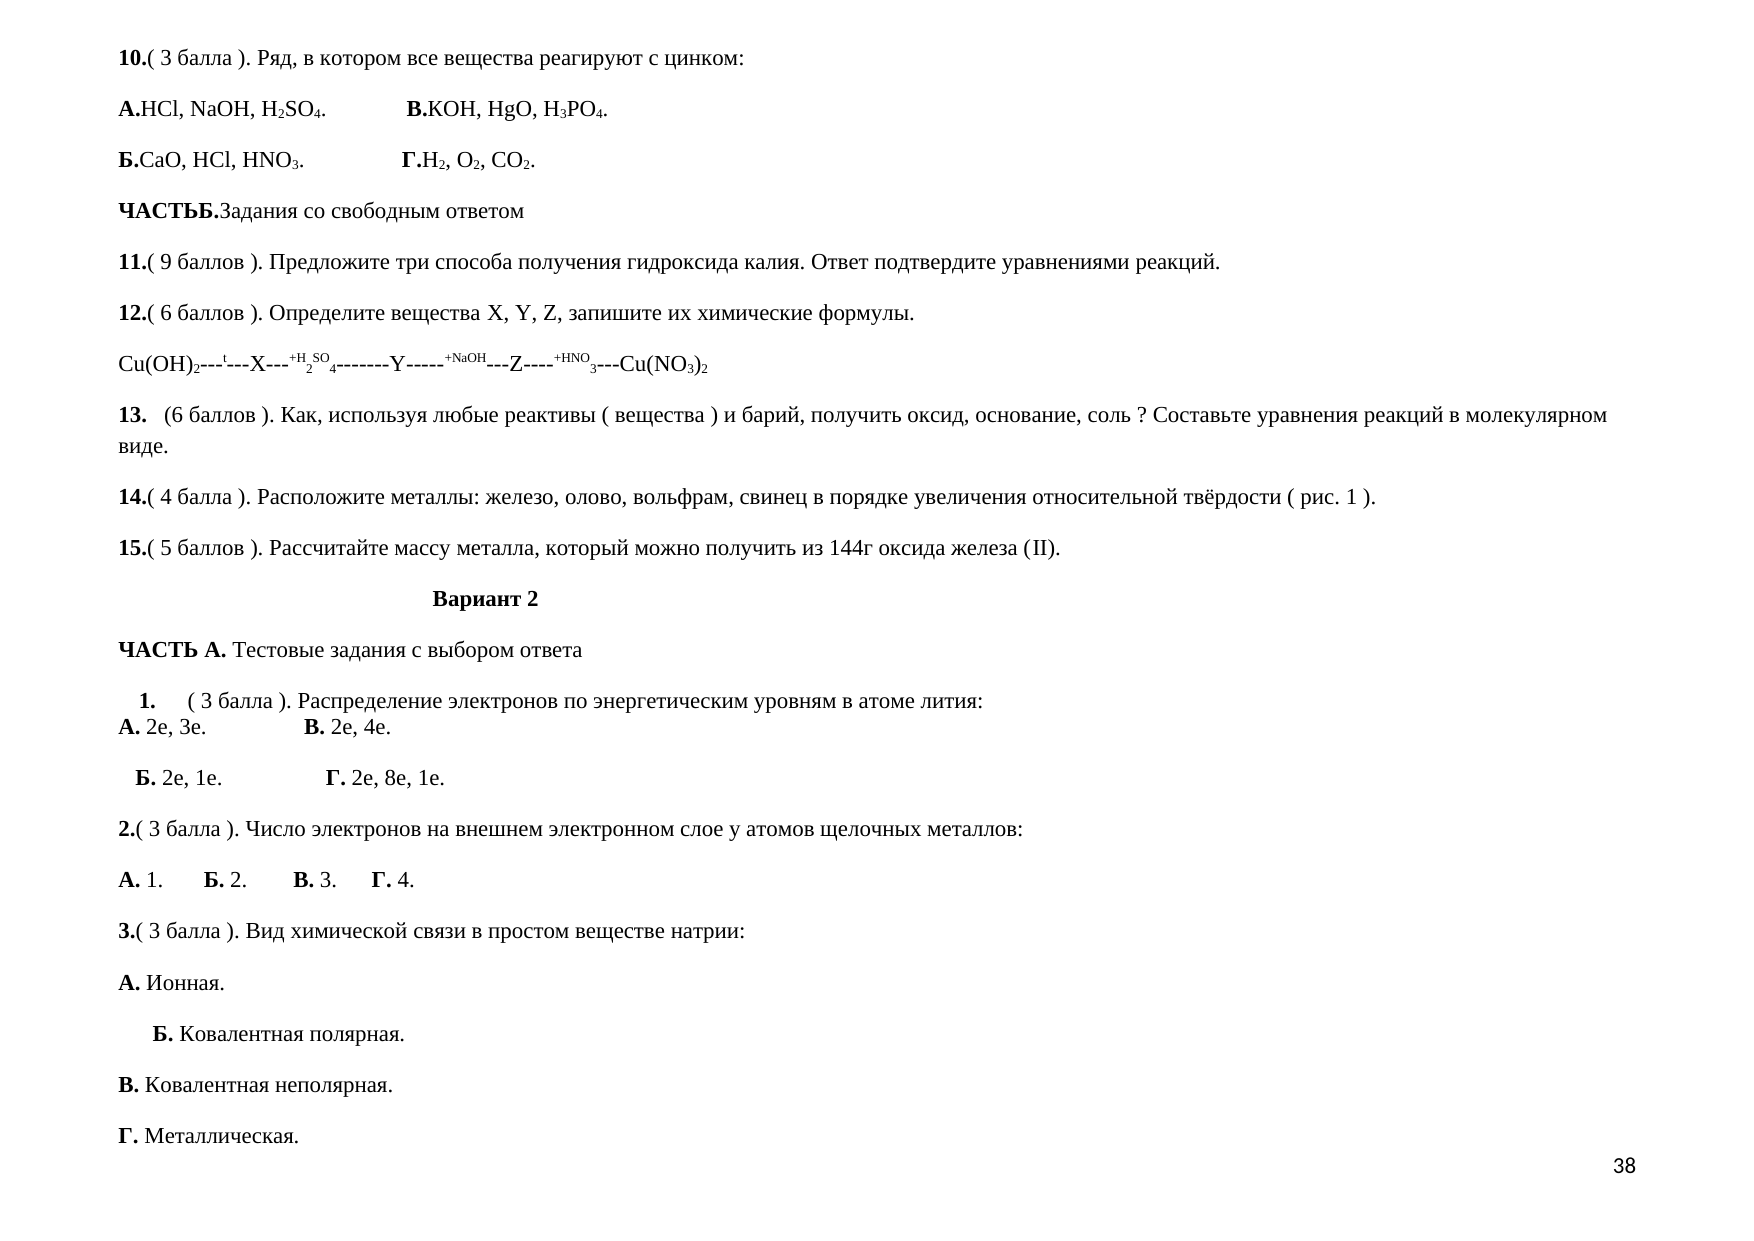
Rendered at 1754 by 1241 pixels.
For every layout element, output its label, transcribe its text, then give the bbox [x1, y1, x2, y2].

text Б. Ковалентная полярная. [118, 1019, 1636, 1046]
text 2.( 3 балла ). Число электронов на внешнем электронном слое у атомов щелочных металлов: [118, 815, 1636, 842]
list ( 3 балла ). Распределение электронов по энергетическим уровням в атоме лития: [138, 687, 1636, 713]
text А. 1. Б. 2. В. 3. Г. 4. [118, 866, 1636, 893]
text 13. (6 баллов ). Как, используя любые реактивы ( вещества ) и барий, получить оксид, основание, соль ? Составьте уравнения реакций в молекулярном виде. [118, 402, 1636, 458]
text Б. 2е, 1е. Г. 2е, 8е, 1е. [118, 764, 1636, 791]
text Б.CaO, HCl, HNO3. Г.H2, O2, CO2. [118, 146, 1636, 173]
text Cu(OH)2---t---X---+H2SO4-------Y-----+NaOH---Z----+HNO3---Cu(NO3)2 [118, 351, 1636, 377]
text Г. Металлическая. [118, 1122, 1636, 1148]
text 14.( 4 балла ). Расположите металлы: железо, олово, вольфрам, свинец в порядке увеличения относительной твёрдости ( рис. 1 ). [118, 483, 1636, 509]
text А. Ионная. [118, 968, 1636, 995]
text 3.( 3 балла ). Вид химической связи в простом веществе натрии: [118, 917, 1636, 944]
text А.HCl, NaOH, H2SO4. В.КOH, HgO, H3PO4. [118, 95, 1636, 122]
text А. 2е, 3е. В. 2е, 4е. [118, 713, 1636, 740]
text В. Ковалентная неполярная. [118, 1071, 1636, 1097]
text 11.( 9 баллов ). Предложите три способа получения гидроксида калия. Ответ подтвердите уравнениями реакций. [118, 248, 1636, 275]
text ЧАСТЬБ.Задания со свободным ответом [118, 197, 1636, 224]
text ЧАСТЬ А. Тестовые задания с выбором ответа [118, 636, 1636, 662]
text Вариант 2 [118, 585, 1636, 611]
text 10.( 3 балла ). Ряд, в котором все вещества реагируют с цинком: [118, 44, 1636, 71]
text 12.( 6 баллов ). Определите вещества X, Y, Z, запишите их химические формулы. [118, 299, 1636, 326]
text 15.( 5 баллов ). Рассчитайте массу металла, который можно получить из 144г оксида железа (II). [118, 534, 1636, 560]
